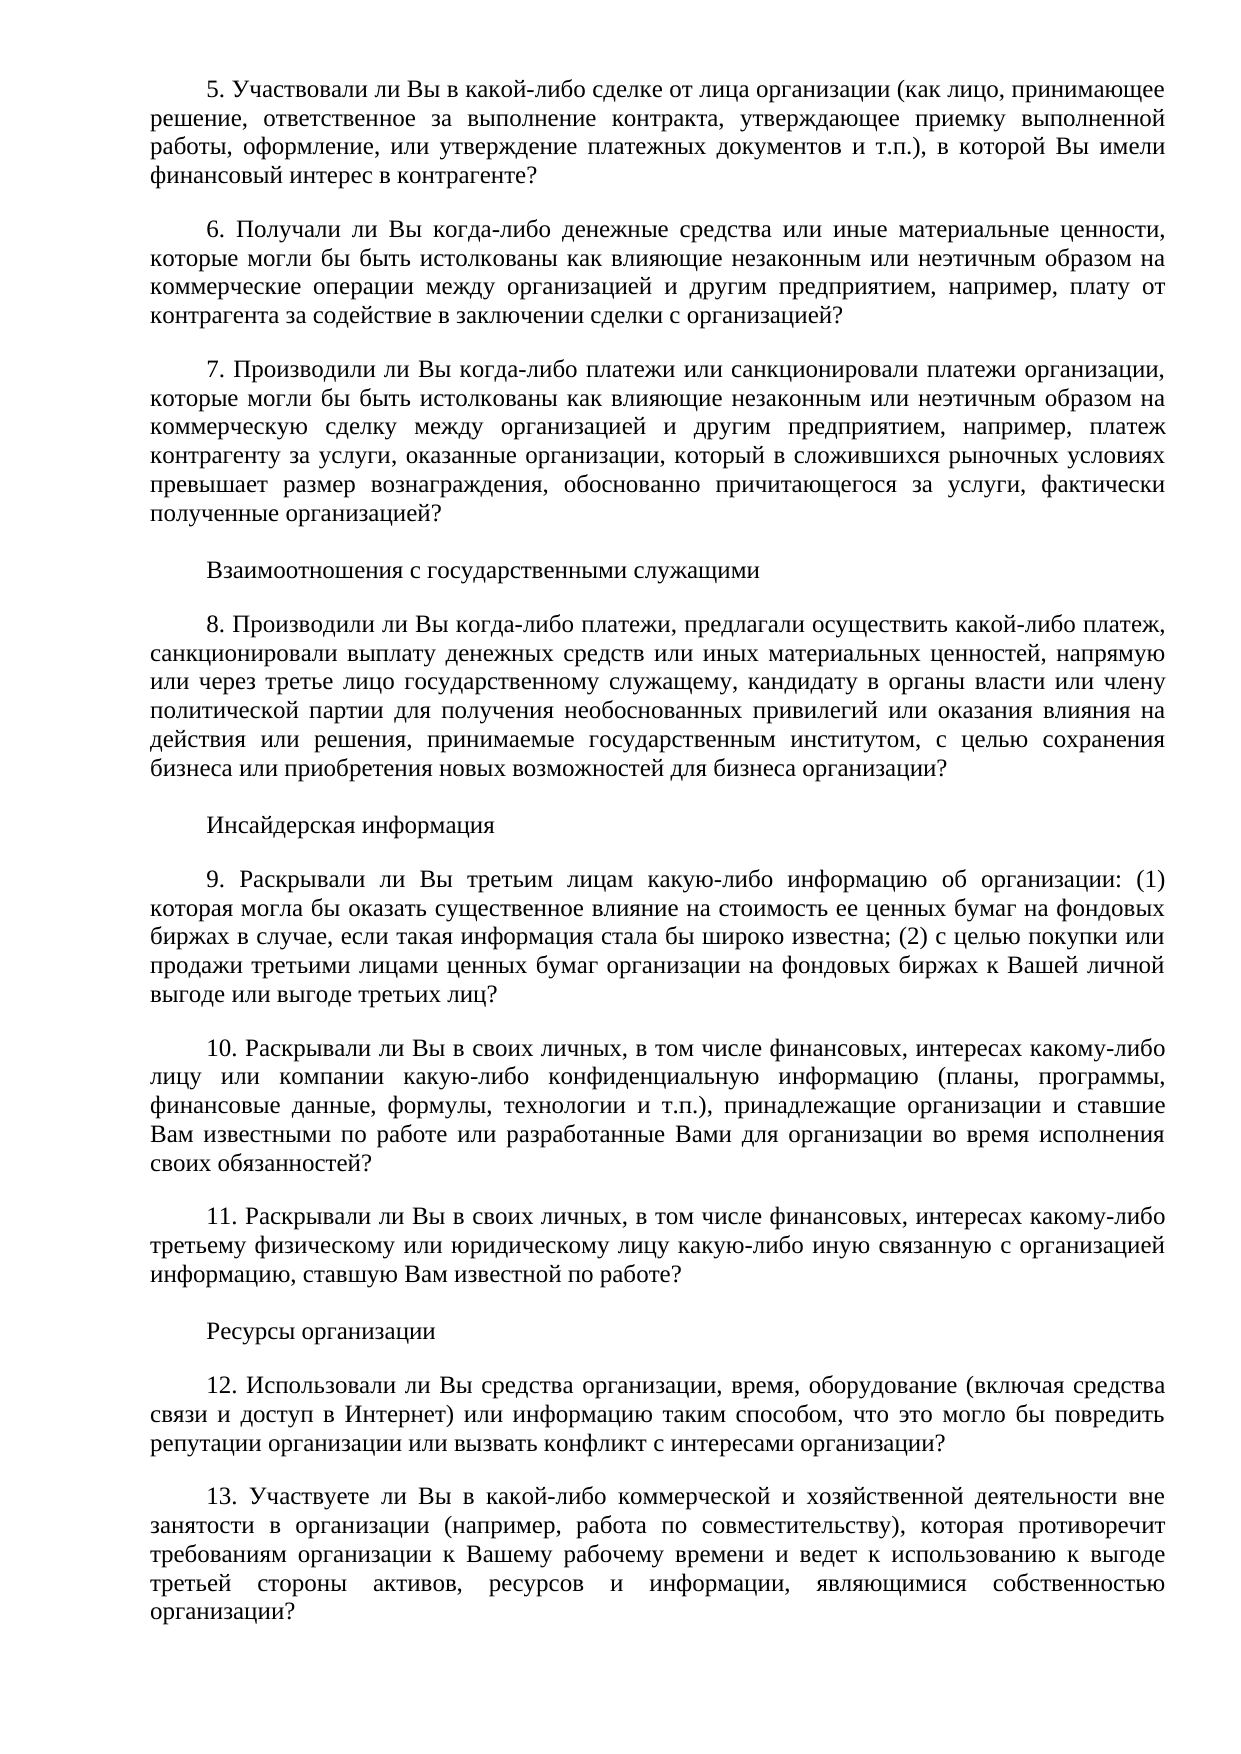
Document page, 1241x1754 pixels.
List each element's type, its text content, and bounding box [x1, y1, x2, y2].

text 6. Получали ли Вы когда-либо денежные средства или иные материальные ценности, которые могли бы быть истолкованы как влияющие незаконным или неэтичным образом на коммерческие операции между организацией и другим предприятием, например, плату от контрагента за содействие в заключении сделки с организацией? [150, 214, 1166, 329]
text Ресурсы организации [150, 1316, 1166, 1345]
text 7. Производили ли Вы когда-либо платежи или санкционировали платежи организации, которые могли бы быть истолкованы как влияющие незаконным или неэтичным образом на коммерческую сделку между организацией и другим предприятием, например, платеж контрагенту за услуги, оказанные организации, который в сложившихся рыночных условиях превышает размер вознаграждения, обоснованно причитающегося за услуги, фактически полученные организацией? [150, 354, 1166, 526]
text 8. Производили ли Вы когда-либо платежи, предлагали осуществить какой-либо платеж, санкционировали выплату денежных средств или иных материальных ценностей, напрямую или через третье лицо государственному служащему, кандидату в органы власти или члену политической партии для получения необоснованных привилегий или оказания влияния на действия или решения, принимаемые государственным институтом, с целью сохранения бизнеса или приобретения новых возможностей для бизнеса организации? [150, 609, 1166, 781]
text 9. Раскрывали ли Вы третьим лицам какую-либо информацию об организации: (1) которая могла бы оказать существенное влияние на стоимость ее ценных бумаг на фондовых биржах в случае, если такая информация стала бы широко известна; (2) с целью покупки или продажи третьими лицами ценных бумаг организации на фондовых биржах к Вашей личной выгоде или выгоде третьих лиц? [150, 864, 1166, 1008]
text 11. Раскрывали ли Вы в своих личных, в том числе финансовых, интересах какому-либо третьему физическому или юридическому лицу какую-либо иную связанную с организацией информацию, ставшую Вам известной по работе? [150, 1201, 1166, 1288]
text Инсайдерская информация [150, 810, 1166, 839]
text Взаимоотношения с государственными служащими [150, 555, 1166, 584]
text 5. Участвовали ли Вы в какой-либо сделке от лица организации (как лицо, принимающее решение, ответственное за выполнение контракта, утверждающее приемку выполненной работы, оформление, или утверждение платежных документов и т.п.), в которой Вы имели финансовый интерес в контрагенте? [150, 74, 1166, 189]
text 10. Раскрывали ли Вы в своих личных, в том числе финансовых, интересах какому-либо лицу или компании какую-либо конфиденциальную информацию (планы, программы, финансовые данные, формулы, технологии и т.п.), принадлежащие организации и ставшие Вам известными по работе или разработанные Вами для организации во время исполнения своих обязанностей? [150, 1033, 1166, 1176]
text 13. Участвуете ли Вы в какой-либо коммерческой и хозяйственной деятельности вне занятости в организации (например, работа по совместительству), которая противоречит требованиям организации к Вашему рабочему времени и ведет к использованию к выгоде третьей стороны активов, ресурсов и информации, являющимися собственностью организации? [150, 1481, 1166, 1625]
text 12. Использовали ли Вы средства организации, время, оборудование (включая средства связи и доступ в Интернет) или информацию таким способом, что это могло бы повредить репутации организации или вызвать конфликт с интересами организации? [150, 1370, 1166, 1456]
